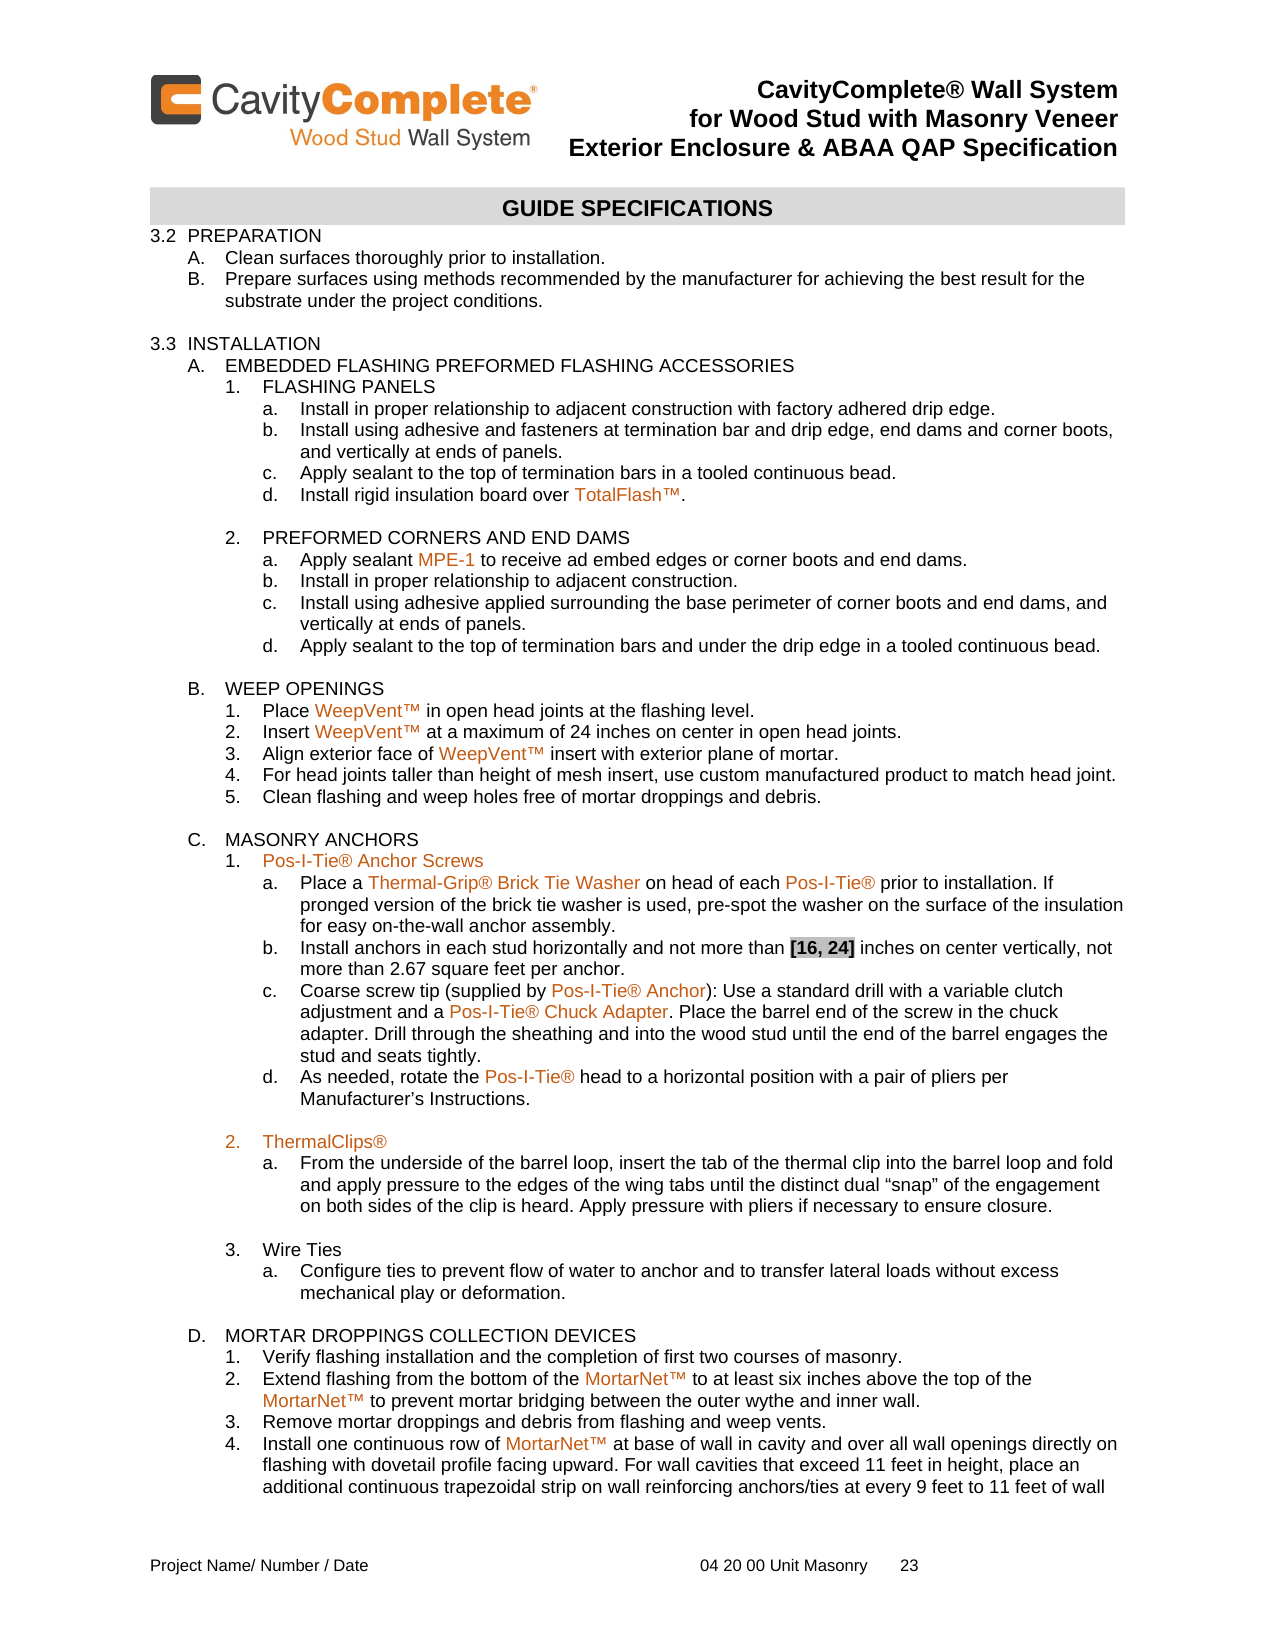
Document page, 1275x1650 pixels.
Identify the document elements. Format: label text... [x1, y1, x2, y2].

list Install in proper relationship to adjacent construction with factory adhered drip edge. [262, 397, 1125, 419]
list MORTAR DROPPINGS COLLECTION DEVICES [187, 1325, 1125, 1346]
list Place a Thermal-Grip® Brick Tie Washer on head of each Pos-I-Tie® prior to installation. If pronged version of the brick tie washer is used, pre-spot the washer on the surface of the insulation for easy on-the-wall anchor assembly. [262, 872, 1125, 937]
list Align exterior face of WeepVent™ insert with exterior plane of mortar. [225, 742, 1125, 764]
list Remove mortar droppings and debris from flashing and weep vents. [225, 1411, 1125, 1432]
list PREPARATION [150, 225, 1125, 247]
list From the underside of the barrel loop, insert the tab of the thermal clip into the barrel loop and fold and apply pressure to the edges of the wing tabs until the distinct dual “snap” of the engagement on both sides of the clip is heard. Apply pressure with pliers if necessary to ensure closure. [262, 1152, 1125, 1217]
list Insert WeepVent™ at a maximum of 24 inches on center in open head joints. [225, 721, 1125, 742]
list Apply sealant MPE-1 to receive ad embed edges or corner boots and end dams. [262, 548, 1125, 570]
list Install using adhesive applied surrounding the base perimeter of corner boots and end dams, and vertically at ends of panels. [262, 592, 1125, 635]
list Apply sealant to the top of termination bars in a tooled continuous bead. [262, 462, 1125, 484]
list Pos-I-Tie® Anchor Screws [225, 850, 1125, 872]
list Configure ties to prevent flow of water to anchor and to transfer lateral loads without excess mechanical play or deformation. [262, 1260, 1125, 1303]
list Verify flashing installation and the completion of first two courses of masonry. [225, 1346, 1125, 1368]
list PREFORMED CORNERS AND END DAMS [225, 527, 1125, 548]
list ThermalClips® [225, 1131, 1125, 1152]
list MASONRY ANCHORS [187, 829, 1125, 850]
list FLASHING PANELS [225, 376, 1125, 397]
list Install using adhesive and fasteners at termination bar and drip edge, end dams and corner boots, and vertically at ends of panels. [262, 419, 1125, 462]
picture [151, 75, 543, 150]
list EMBEDDED FLASHING PREFORMED FLASHING ACCESSORIES [187, 354, 1125, 376]
list Coarse screw tip (supplied by Pos-I-Tie® Anchor): Use a standard drill with a variable clutch adjustment and a Pos-I-Tie® Chuck Adapter. Place the barrel end of the screw in the chuck adapter. Drill through the sheathing and into the wood stud until the end of the barrel engages the stud and seats tightly. [262, 980, 1125, 1066]
list Install rigid insulation board over TotalFlash™. [262, 484, 1125, 505]
list Prepare surfaces using methods recommended by the manufacturer for achieving the best result for the substrate under the project conditions. [187, 268, 1125, 311]
list Clean surfaces thoroughly prior to installation. [187, 247, 1125, 268]
list WEEP OPENINGS [187, 678, 1125, 699]
list Install in proper relationship to adjacent construction. [262, 570, 1125, 592]
list Clean flashing and weep holes free of mortar droppings and debris. [225, 786, 1125, 807]
list Extend flashing from the bottom of the MortarNet™ to at least six inches above the top of the MortarNet™ to prevent mortar bridging between the outer wythe and inner wall. [225, 1368, 1125, 1411]
list As needed, rotate the Pos-I-Tie® head to a horizontal position with a pair of pliers per Manufacturer’s Instructions. [262, 1066, 1125, 1109]
list For head joints taller than height of mesh insert, use custom manufactured product to match head joint. [225, 764, 1125, 786]
list Place WeepVent™ in open head joints at the flashing level. [225, 699, 1125, 721]
list INSTALLATION [150, 333, 1125, 354]
list Wire Ties [225, 1238, 1125, 1260]
list Apply sealant to the top of termination bars and under the drip edge in a tooled continuous bead. [262, 635, 1125, 656]
list Install anchors in each stud horizontally and not more than [16, 24] inches on center vertically, not more than 2.67 square feet per anchor. [262, 937, 1125, 980]
